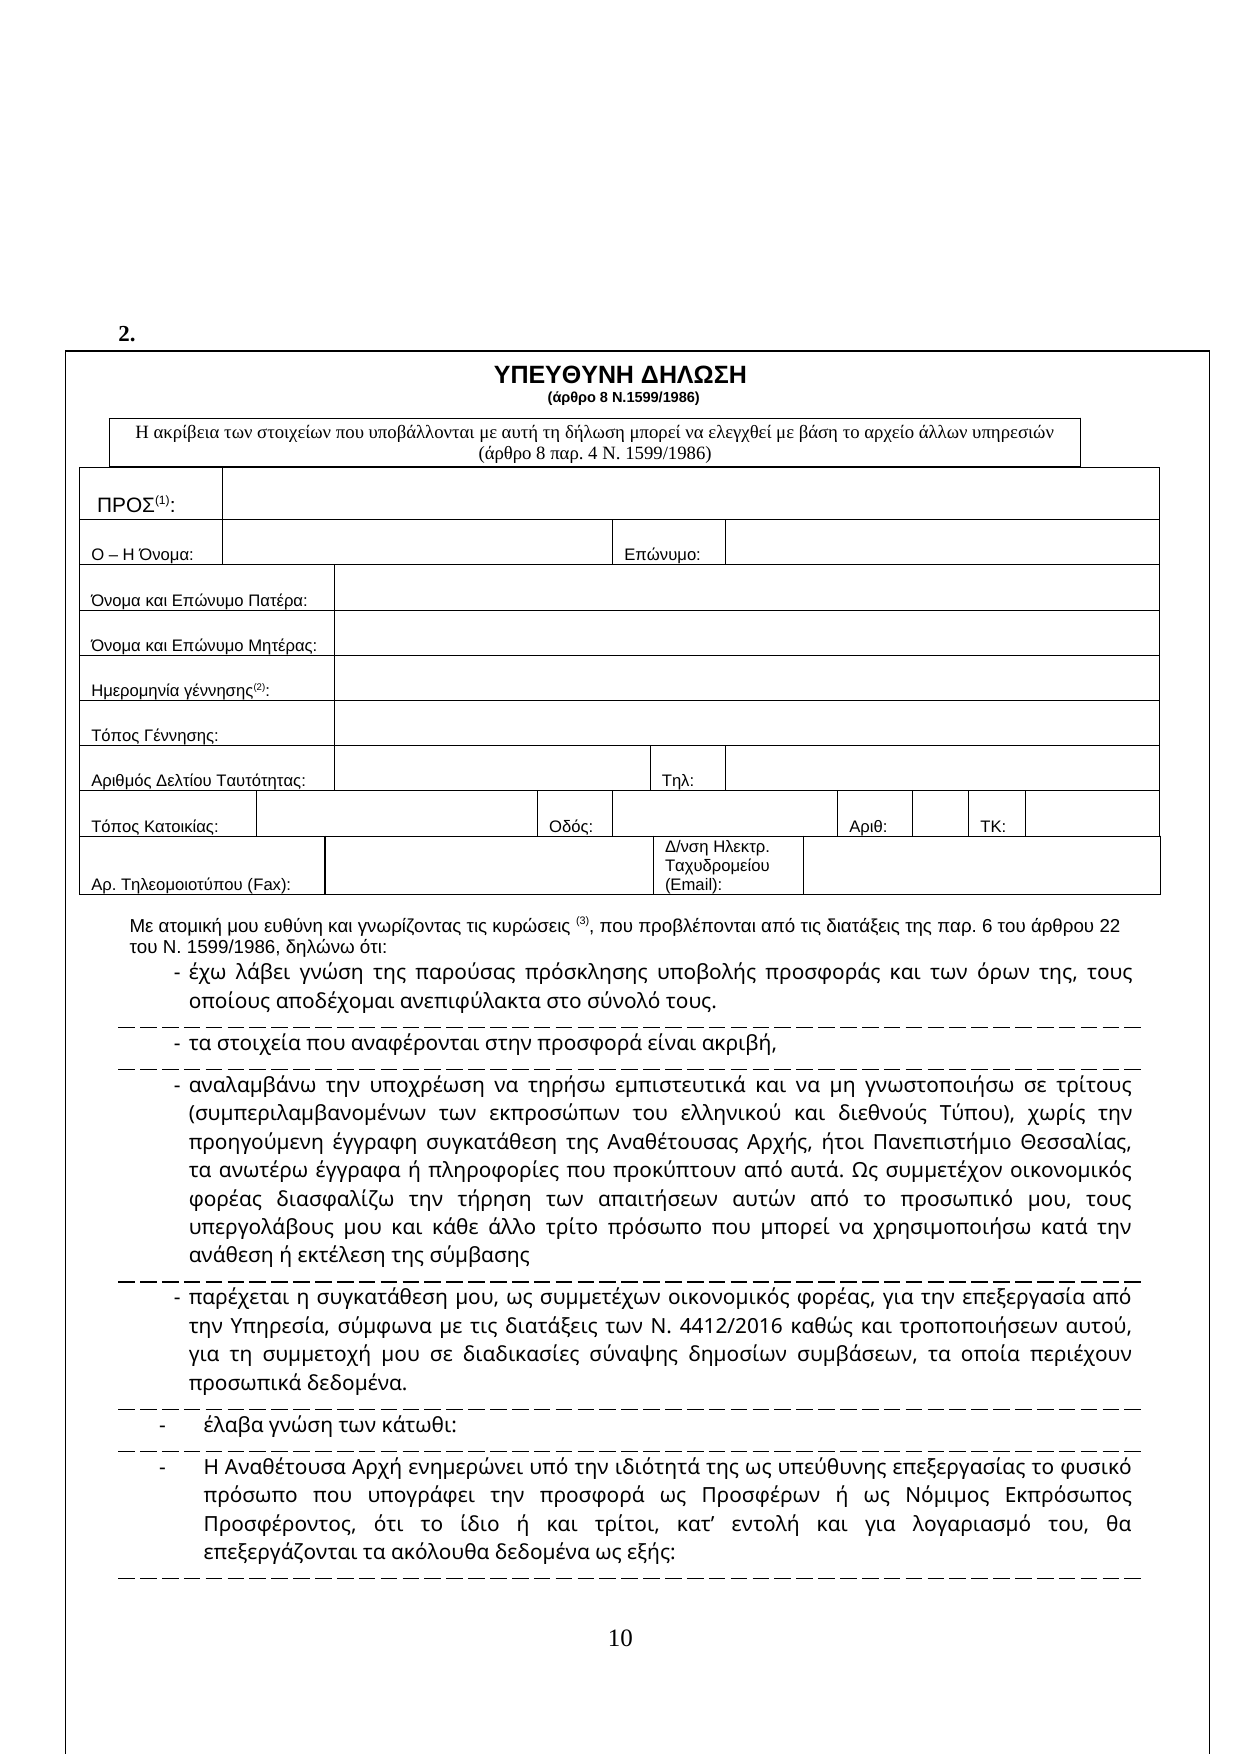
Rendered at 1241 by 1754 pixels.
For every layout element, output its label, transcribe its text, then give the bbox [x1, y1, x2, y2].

table_cell τα στοιχεία που αναφέρονται στην προσφορά είναι ακριβή, [118, 1027, 1144, 1069]
table_cell [335, 565, 1159, 609]
table_cell έλαβα γνώση των κάτωθι: [118, 1409, 1144, 1451]
text (άρθρο 8 Ν.1599/1986) [118, 389, 1122, 417]
table_cell [257, 791, 537, 836]
table_header Με ατομική μου ευθύνη και γνωρίζοντας τις κυρώσεις (3), που προβλέπονται από τις διατάξεις της παρ. 6 του άρθρου 22 του Ν. 1599/1986, δηλώνω ότι: [118, 914, 1144, 957]
table_cell Ο – Η Όνομα: [80, 520, 222, 564]
table_cell [335, 656, 1159, 700]
table_cell [613, 791, 837, 836]
table_cell Τηλ: [651, 746, 725, 790]
table_cell Αρ. Τηλεομοιοτύπου (Fax): [80, 837, 324, 894]
table_cell Τόπος Γέννησης: [80, 701, 334, 745]
table_cell Η Αναθέτουσα Αρχή ενημερώνει υπό την ιδιότητά της ως υπεύθυνης επεξεργασίας το φυσικό πρόσωπο που υπογράφει την προσφορά ως Προσφέρων ή ως Νόμιμος Εκπρόσωπος Προσφέροντος, ότι το ίδιο ή και τρίτοι, κατ’ εντολή και για λογαριασμό του, θα επεξεργάζονται τα ακόλουθα δεδομένα ως εξής: [118, 1451, 1144, 1578]
table_cell έχω λάβει γνώση της παρούσας πρόσκλησης υποβολής προσφοράς και των όρων της, τους οποίους αποδέχομαι ανεπιφύλακτα στο σύνολό τους. [118, 958, 1144, 1027]
table_cell [335, 746, 650, 790]
table_cell Αριθ: [838, 791, 912, 836]
table_cell αναλαμβάνω την υποχρέωση να τηρήσω εμπιστευτικά και να μη γνωστοποιήσω σε τρίτους (συμπεριλαμβανομένων των εκπροσώπων του ελληνικού και διεθνούς Τύπου), χωρίς την προηγούμενη έγγραφη συγκατάθεση της Αναθέτουσας Αρχής, ήτοι Πανεπιστήμιο Θεσσαλίας, τα ανωτέρω έγγραφα ή πληροφορίες που προκύπτουν από αυτά. Ως συμμετέχον οικονομικός φορέας διασφαλίζω την τήρηση των απαιτήσεων αυτών από το προσωπικό μου, τους υπεργολάβους μου και κάθε άλλο τρίτο πρόσωπο που μπορεί να χρησιμοποιήσω κατά την ανάθεση ή εκτέλεση της σύμβασης [118, 1069, 1144, 1281]
table_header [223, 468, 1159, 519]
table_cell [335, 611, 1159, 655]
table_cell Επώνυμο: [613, 520, 725, 564]
text 2. [118, 320, 1122, 347]
table_cell [1026, 791, 1159, 836]
table_cell [913, 791, 968, 836]
table_cell Όνομα και Επώνυμο Μητέρας: [80, 611, 334, 655]
table_cell ΤΚ: [969, 791, 1025, 836]
table_cell Ημερομηνία γέννησης(2): [80, 656, 334, 700]
table_cell Αριθμός Δελτίου Ταυτότητας: [80, 746, 334, 790]
table_cell [326, 837, 653, 894]
table_cell Όνομα και Επώνυμο Πατέρα: [80, 565, 334, 609]
table_cell [804, 837, 1160, 894]
table_cell [335, 701, 1159, 745]
table_cell παρέχεται η συγκατάθεση μου, ως συμμετέχων οικονομικός φορέας, για την επεξεργασία από την Υπηρεσία, σύμφωνα με τις διατάξεις των Ν. 4412/2016 καθώς και τροποποιήσεων αυτού, για τη συμμετοχή μου σε διαδικασίες σύναψης δημοσίων συμβάσεων, τα οποία περιέχουν προσωπικά δεδομένα. [118, 1281, 1144, 1409]
table_cell Δ/νση Ηλεκτρ. Ταχυδρομείου (Εmail): [654, 837, 803, 894]
text ΥΠΕΥΘΥΝΗ ΔΗΛΩΣΗ [118, 360, 1122, 389]
table_cell [223, 520, 612, 564]
table_cell Οδός: [538, 791, 612, 836]
table_cell Τόπος Κατοικίας: [80, 791, 256, 836]
table_cell [726, 520, 1159, 564]
table_header ΠΡΟΣ(1): [80, 468, 222, 519]
table_cell [726, 746, 1159, 790]
text Η ακρίβεια των στοιχείων που υποβάλλονται με αυτή τη δήλωση μπορεί να ελεγχθεί με βάση το αρχείο άλλων υπηρεσιών (άρθρο 8 παρ. 4 Ν. 1599/1986) [110, 419, 1080, 466]
